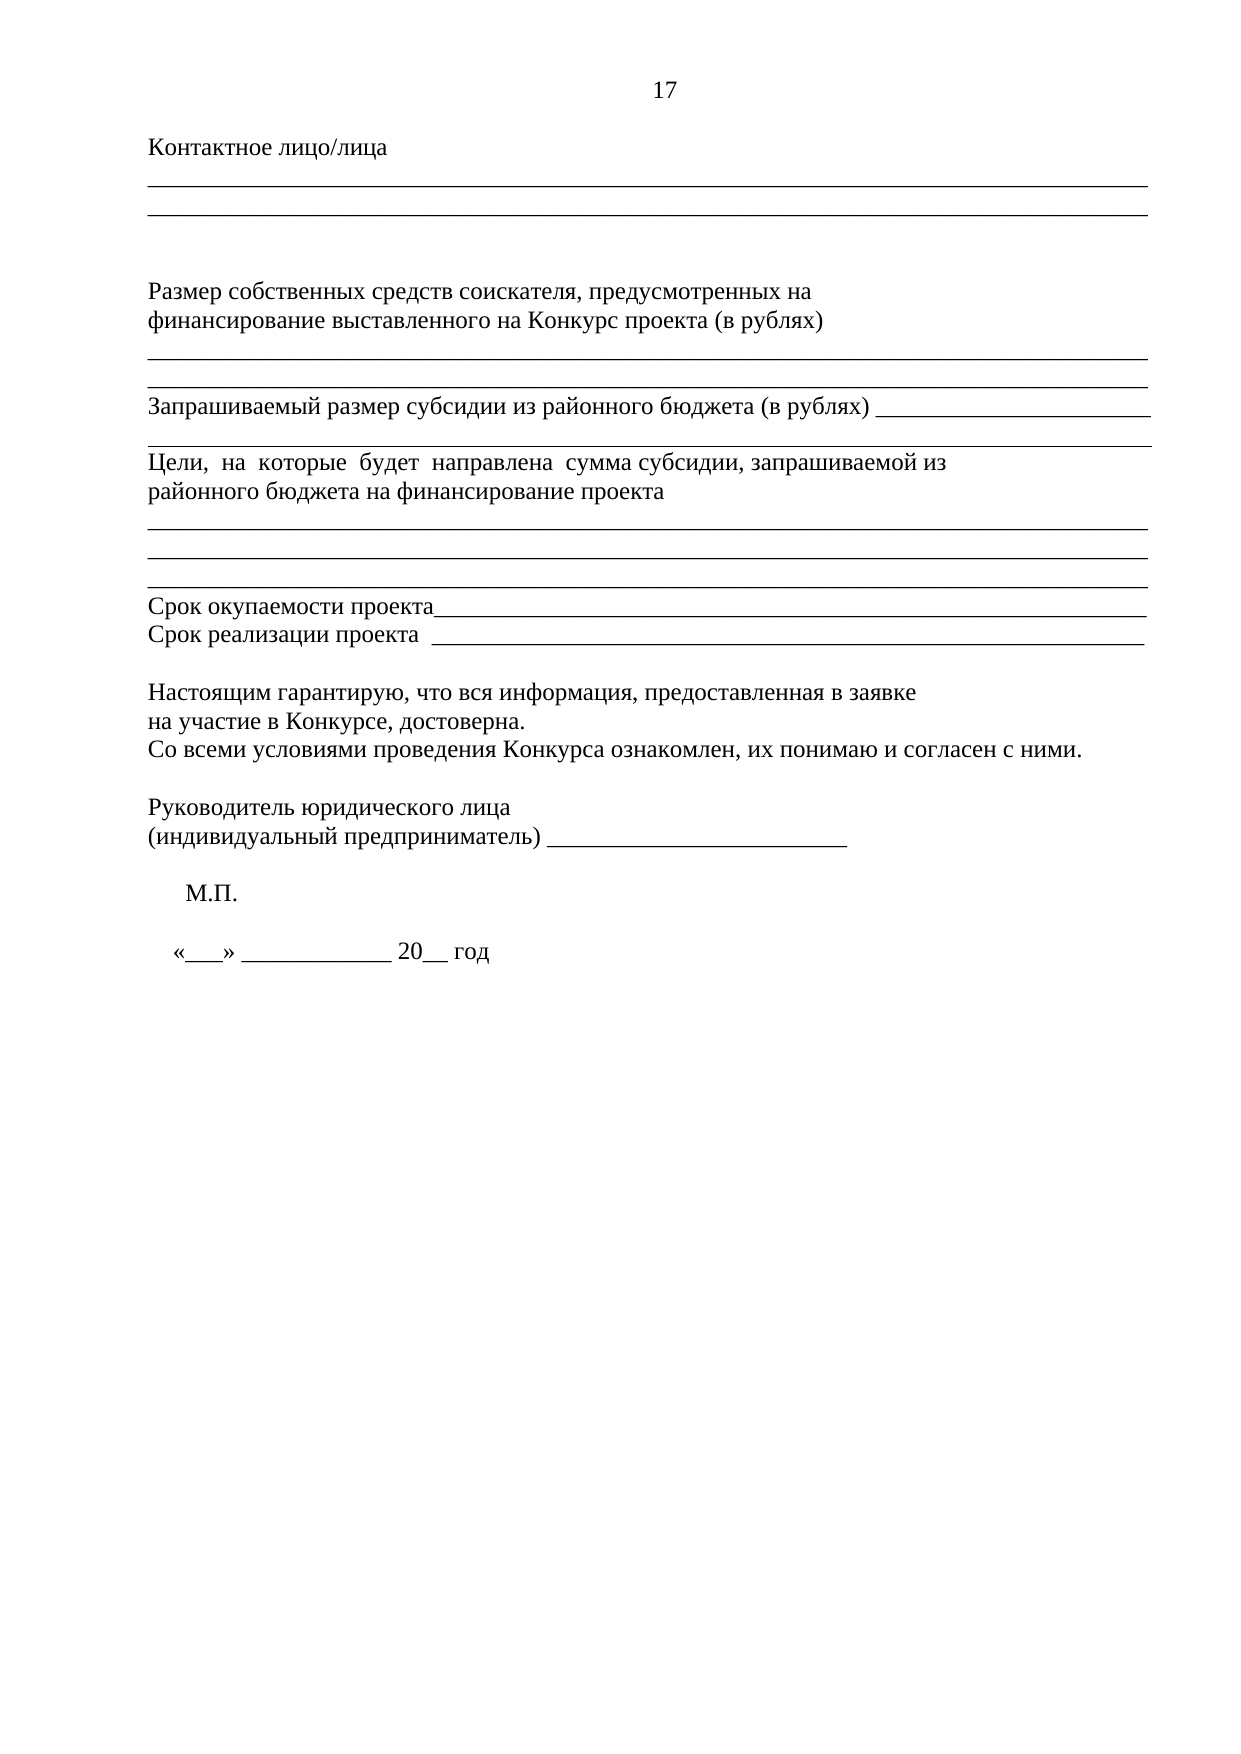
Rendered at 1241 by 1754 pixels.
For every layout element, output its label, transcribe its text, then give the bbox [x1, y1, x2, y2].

text на участие в Конкурсе, достоверна. [148, 706, 1137, 734]
text Контактное лицо/лица ________________________________________________________________________________________________________________________________________________________________ [148, 132, 1152, 219]
text районного бюджета на финансирование проекта ________________________________________________________________________________________________________________________________________________________________________________________________________________________________________________ [148, 476, 1152, 591]
text Настоящим гарантирую, что вся информация, предоставленная в заявке [148, 677, 1137, 706]
text М.П. [148, 878, 1137, 907]
text «___» ____________ 20__ год [148, 936, 1137, 964]
text (индивидуальный предприниматель) ________________________ [148, 821, 1137, 849]
text Со всеми условиями проведения Конкурса ознакомлен, их понимаю и согласен с ними. [148, 734, 1137, 763]
text финансирование выставленного на Конкурс проекта (в рублях) ________________________________________________________________________________________________________________________________________________________________ [148, 305, 1152, 391]
text Запрашиваемый размер субсидии из районного бюджета (в рублях) ______________________ [148, 391, 1152, 420]
text Срок окупаемости проекта_________________________________________________________ [148, 591, 1152, 619]
text Срок реализации проекта _________________________________________________________ [148, 619, 1152, 648]
text Цели, на которые будет направлена сумма субсидии, запрашиваемой из [148, 447, 1152, 476]
text Руководитель юридического лица [148, 792, 1137, 821]
text Размер собственных средств соискателя, предусмотренных на [148, 276, 1152, 305]
